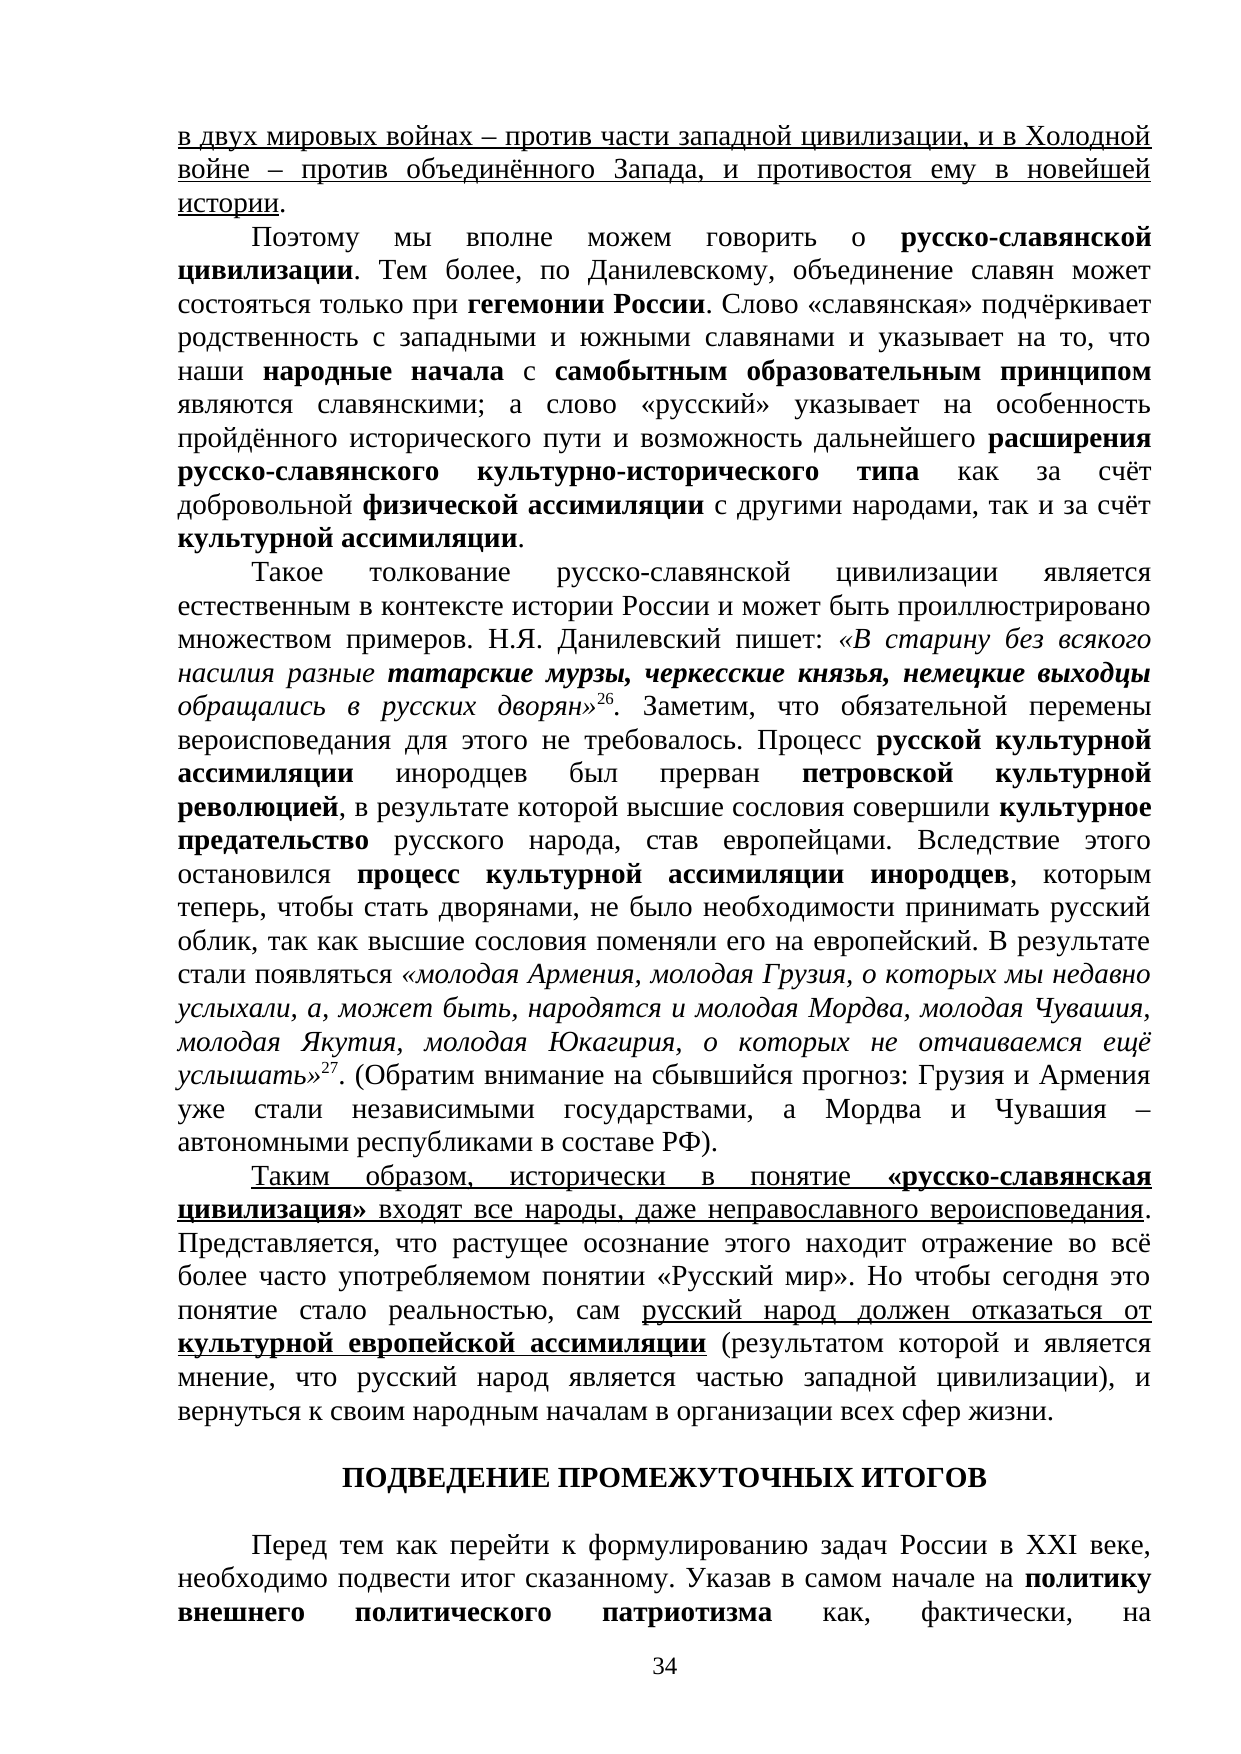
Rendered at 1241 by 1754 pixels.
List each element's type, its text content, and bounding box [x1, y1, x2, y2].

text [177, 118, 1152, 147]
text ПОДВЕДЕНИЕ ПРОМЕЖУТОЧНЫХ ИТОГОВ [177, 1460, 1152, 1493]
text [177, 1527, 1152, 1627]
text Таким образом, исторически в понятие «русско-славянская цивилизация» входят все народы, даже неправославного вероисповедания. Представляется, что растущее осознание этого находит отражение во всё более часто употребляемом понятии «Русский мир». Но чтобы сегодня это понятие стало реальностью, сам русский народ должен отказаться от культурной европейской ассимиляции (результатом которой и является мнение, что русский народ является частью западной цивилизации), и вернуться к своим народным началам в организации всех сфер жизни. [177, 1158, 1152, 1426]
text Такое толкование русско-славянской цивилизации является естественным в контексте истории России и может быть проиллюстрировано множеством примеров. Н.Я. Данилевский пишет: «В старину без всякого насилия разные татарские мурзы, черкесские князья, немецкие выходцы обращались в русских дворян». Заметим, что обязательной перемены вероисповедания для этого не требовалось. Процесс русской культурной ассимиляции инородцев был прерван петровской культурной революцией, в результате которой высшие сословия совершили культурное предательство русского народа, став европейцами. Вследствие этого остановился процесс культурной ассимиляции инородцев, которым теперь, чтобы стать дворянами, не было необходимости принимать русский облик, так как высшие сословия поменяли его на европейский. В результате стали появляться «молодая Армения, молодая Грузия, о которых мы недавно услыхали, а, может быть, народятся и молодая Мордва, молодая Чувашия, молодая Якутия, молодая Юкагирия, о которых не отчаиваемся ещё услышать». (Обратим внимание на сбывшийся прогноз: Грузия и Армения уже стали независимыми государствами, а Мордва и Чувашия – автономными республиками в составе РФ). [177, 554, 1152, 1158]
text Поэтому мы вполне можем говорить о русско-славянской цивилизации. Тем более, по Данилевскому, объединение славян может состояться только при гегемонии России. Слово «славянская» подчёркивает родственность с западными и южными славянами и указывает на то, что наши народные начала с самобытным образовательным принципом являются славянскими; а слово «русский» указывает на особенность пройдённого исторического пути и возможность дальнейшего расширения русско-славянского культурно-исторического типа как за счёт добровольной физической ассимиляции с другими народами, так и за счёт культурной ассимиляции. [177, 219, 1152, 554]
